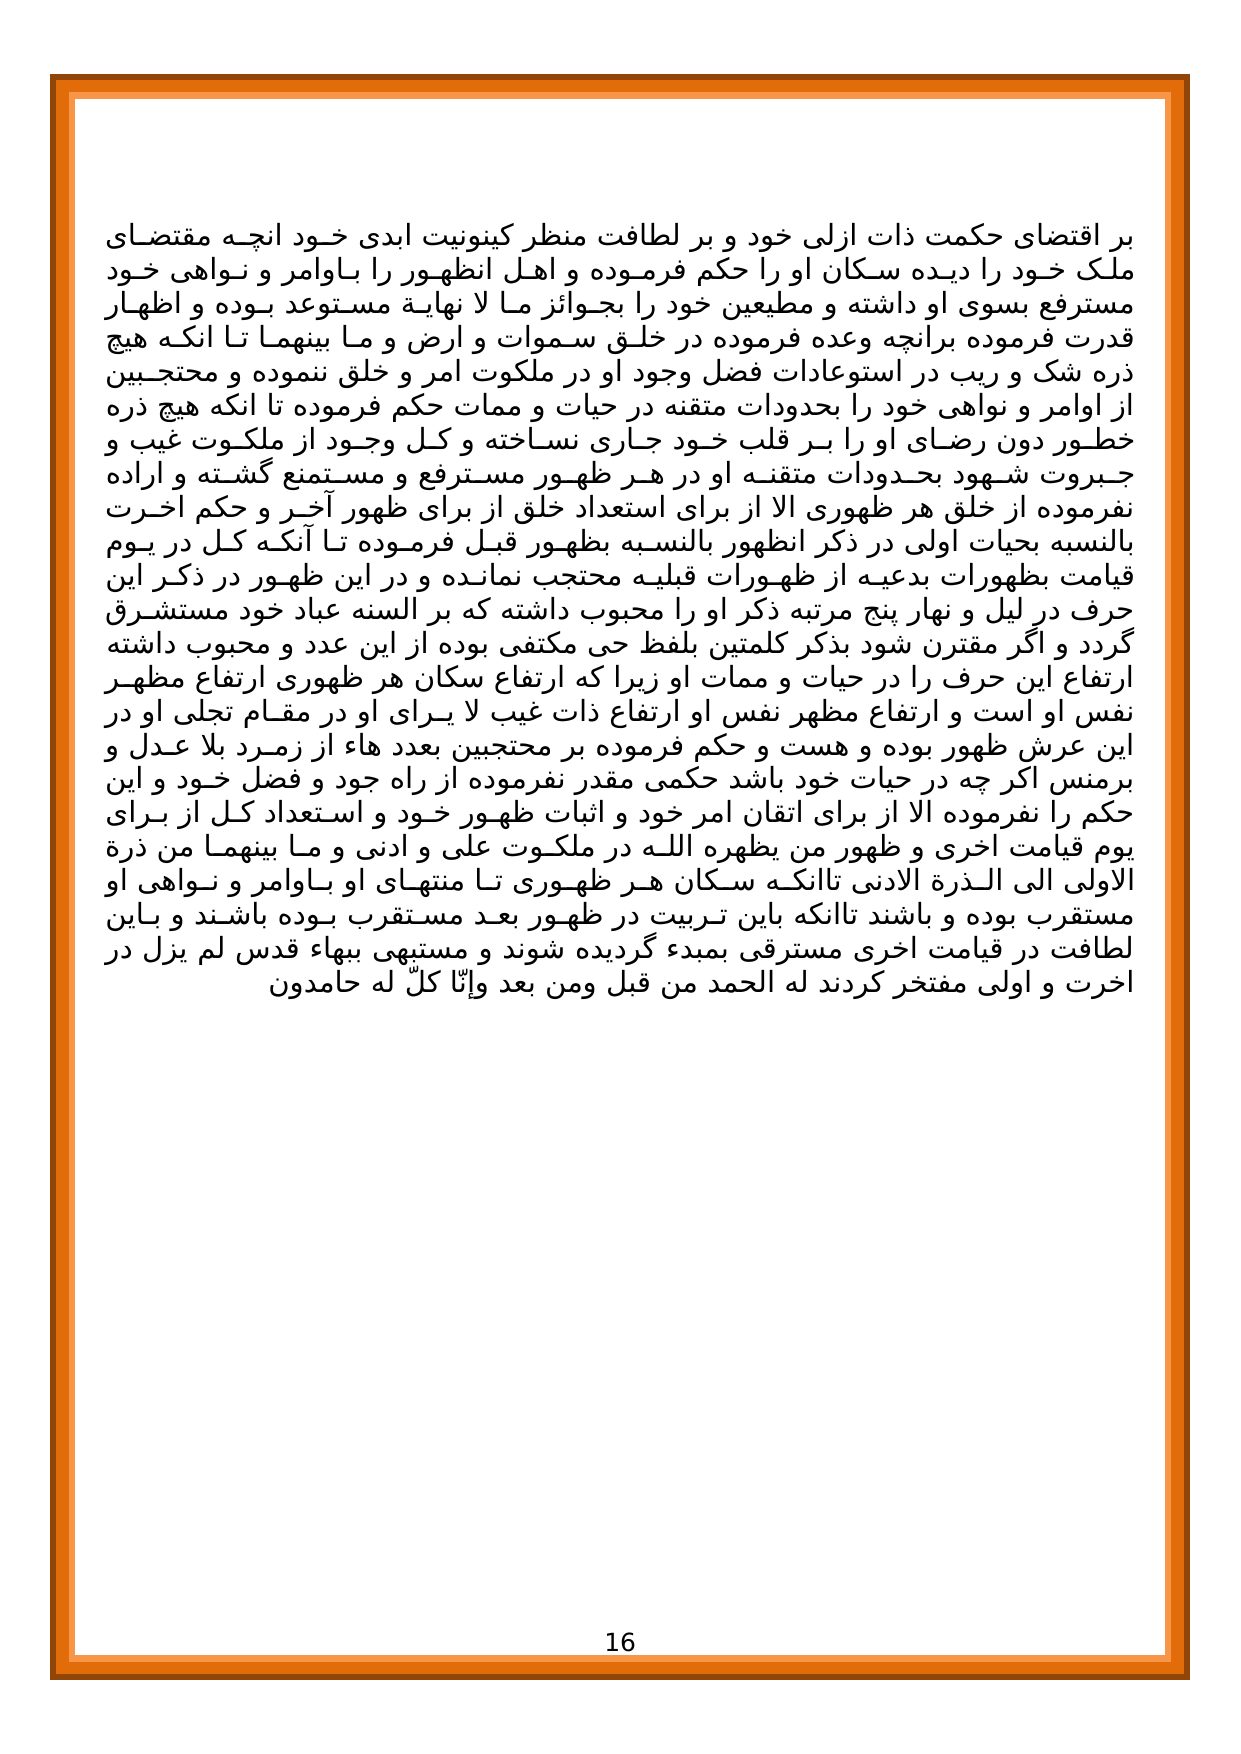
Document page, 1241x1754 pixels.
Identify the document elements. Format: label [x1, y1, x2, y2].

text [105, 218, 1135, 999]
